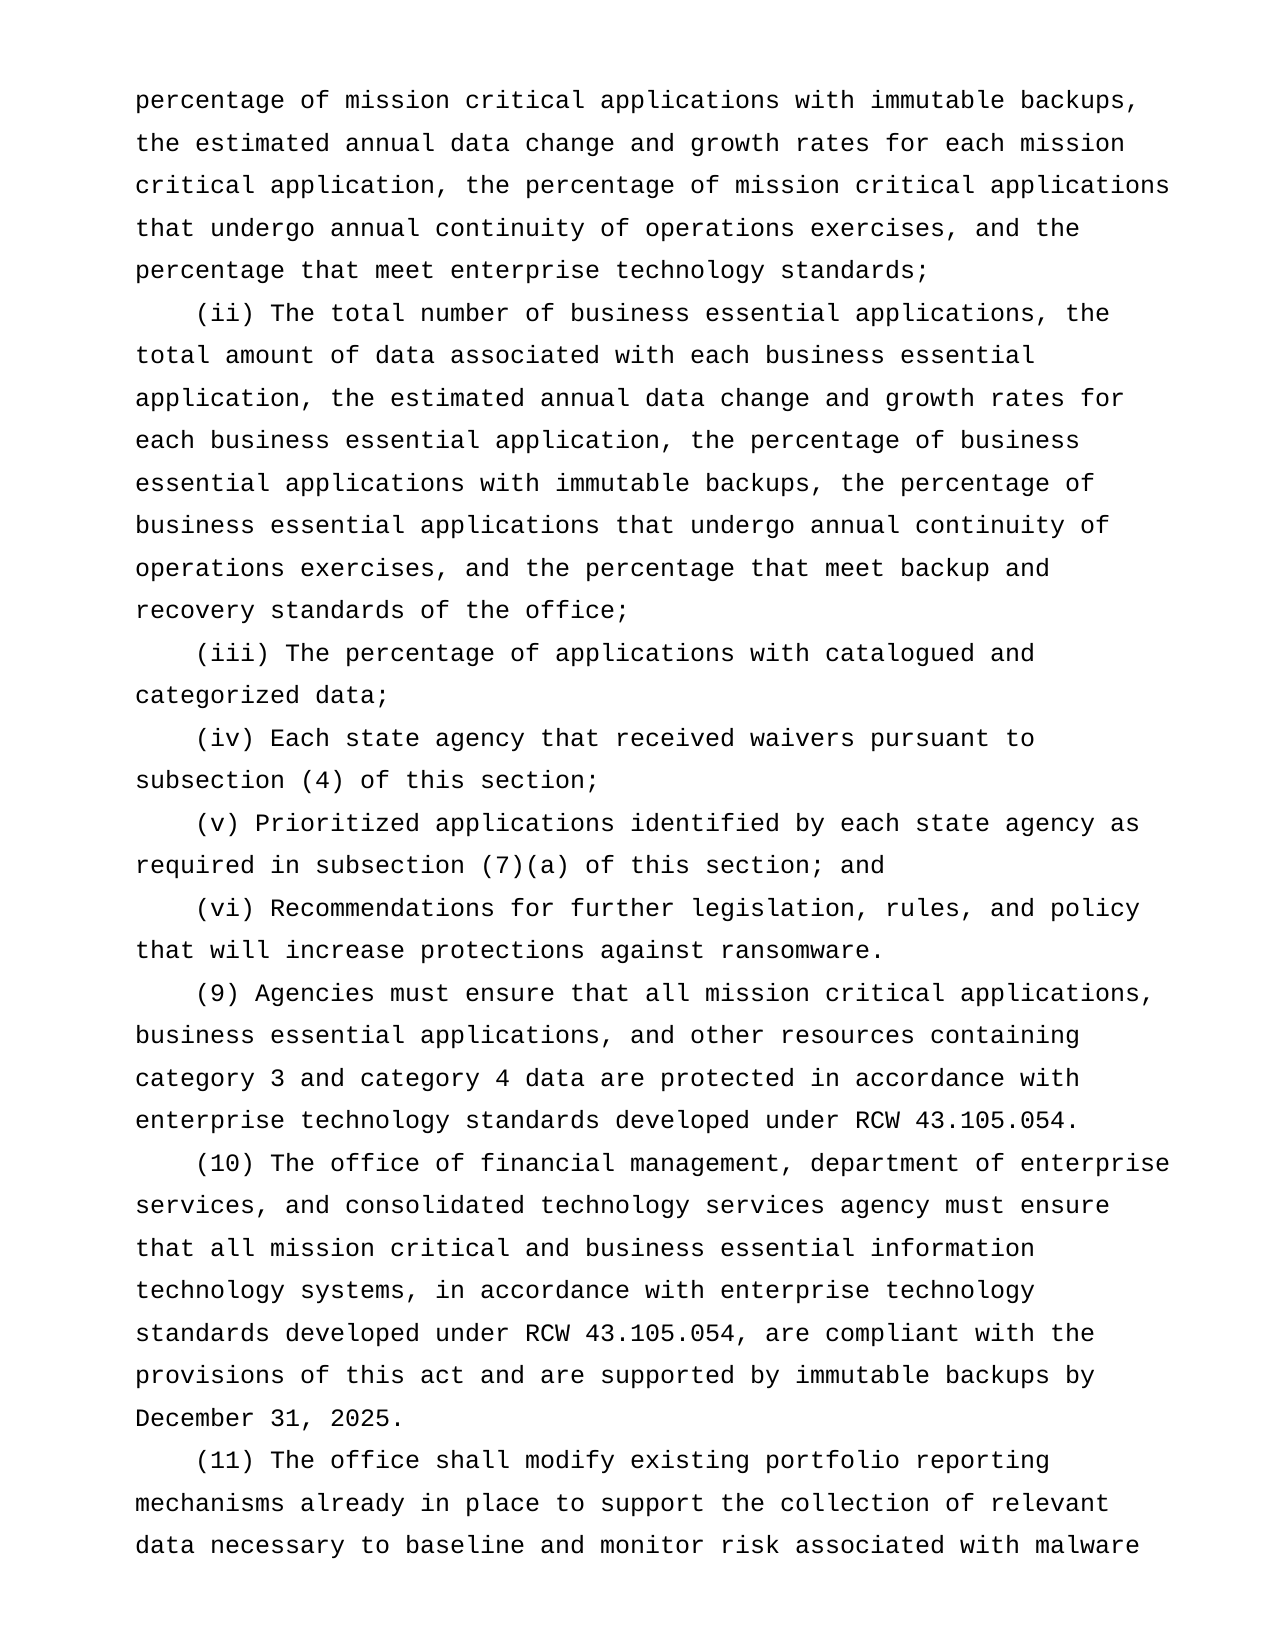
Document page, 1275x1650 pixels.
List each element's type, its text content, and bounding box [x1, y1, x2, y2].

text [135, 75, 1170, 287]
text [135, 1435, 1170, 1562]
text (v) Prioritized applications identified by each state agency as required in subsection (7)(a) of this section; and [135, 797, 1170, 882]
text (10) The office of financial management, department of enterprise services, and consolidated technology services agency must ensure that all mission critical and business essential information technology systems, in accordance with enterprise technology standards developed under RCW 43.105.054, are compliant with the provisions of this act and are supported by immutable backups by December 31, 2025. [135, 1137, 1170, 1435]
text (iii) The percentage of applications with catalogued and categorized data; [135, 627, 1170, 712]
text (9) Agencies must ensure that all mission critical applications, business essential applications, and other resources containing category 3 and category 4 data are protected in accordance with enterprise technology standards developed under RCW 43.105.054. [135, 967, 1170, 1137]
text (ii) The total number of business essential applications, the total amount of data associated with each business essential application, the estimated annual data change and growth rates for each business essential application, the percentage of business essential applications with immutable backups, the percentage of business essential applications that undergo annual continuity of operations exercises, and the percentage that meet backup and recovery standards of the office; [135, 287, 1170, 627]
text (vi) Recommendations for further legislation, rules, and policy that will increase protections against ransomware. [135, 882, 1170, 967]
text (iv) Each state agency that received waivers pursuant to subsection (4) of this section; [135, 712, 1170, 797]
